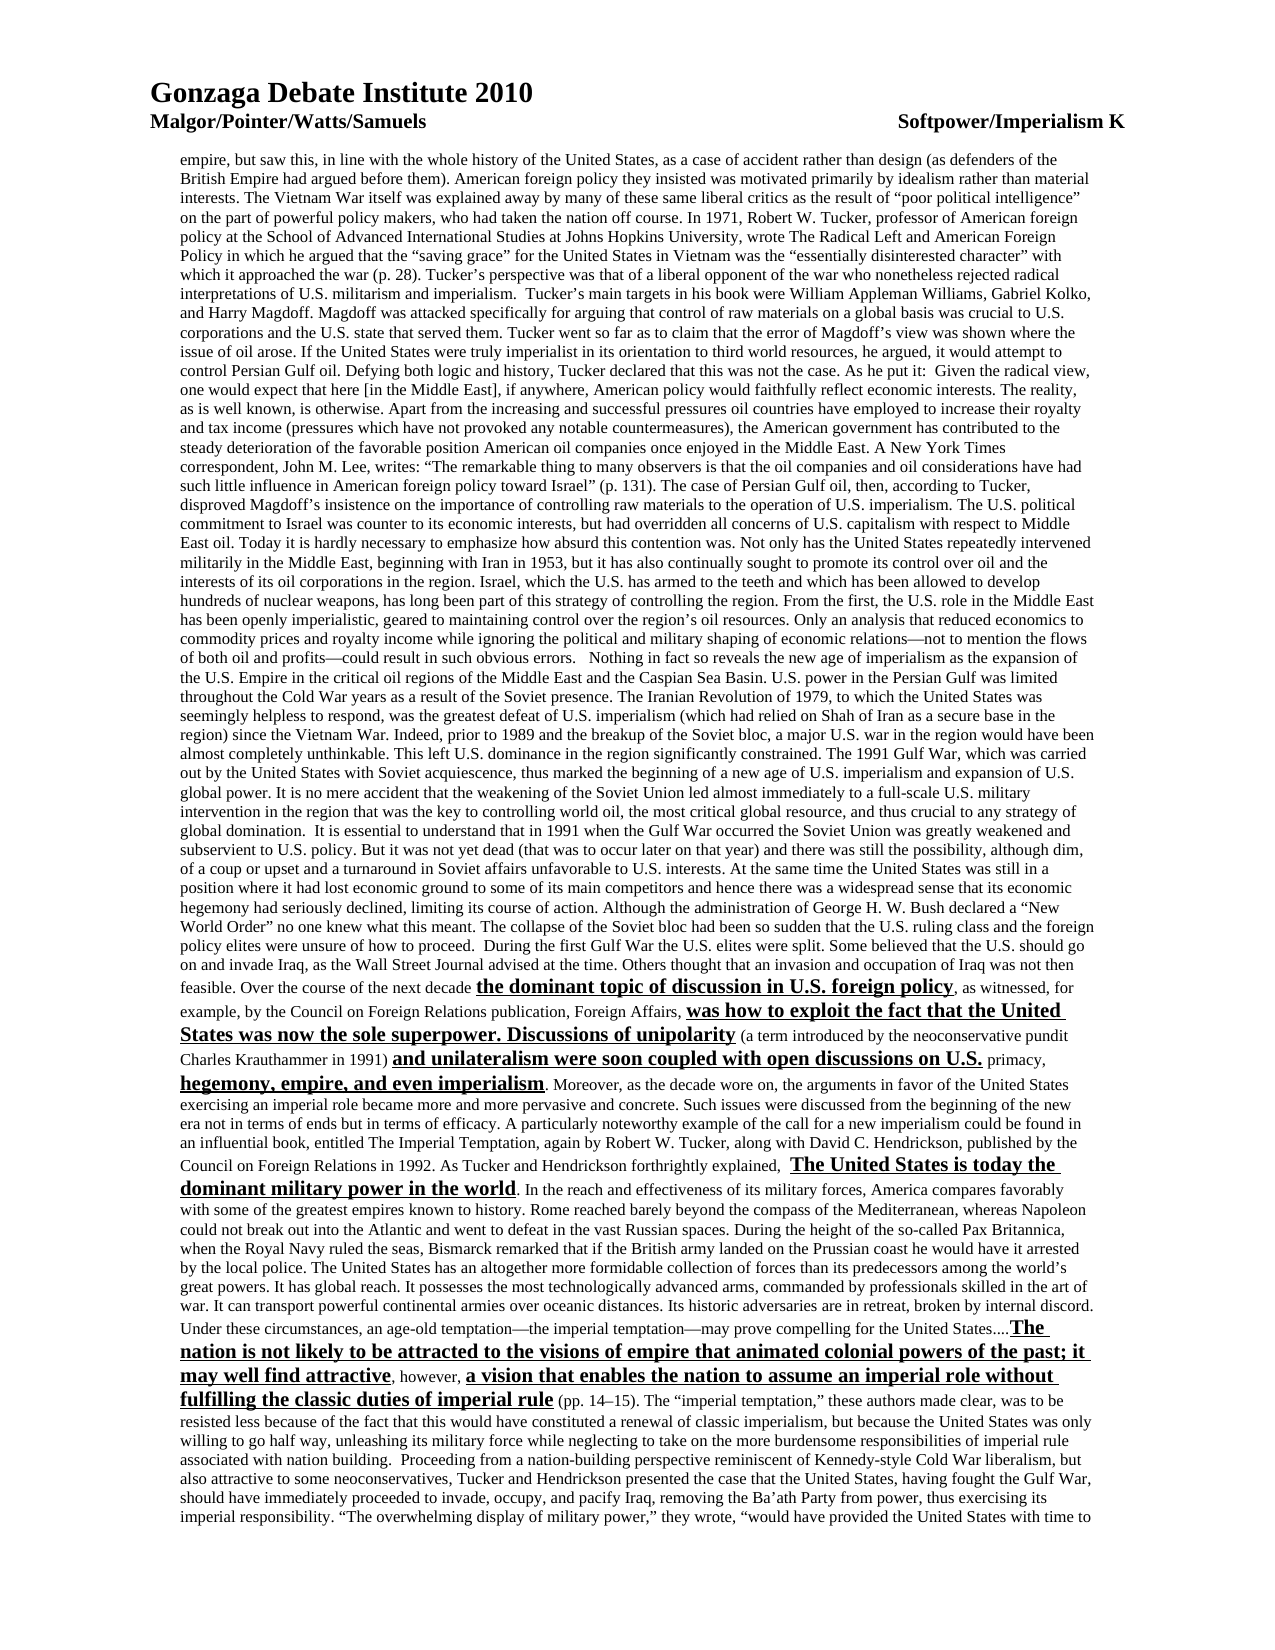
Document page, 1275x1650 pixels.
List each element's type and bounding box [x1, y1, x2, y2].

text [180, 150, 1095, 1526]
